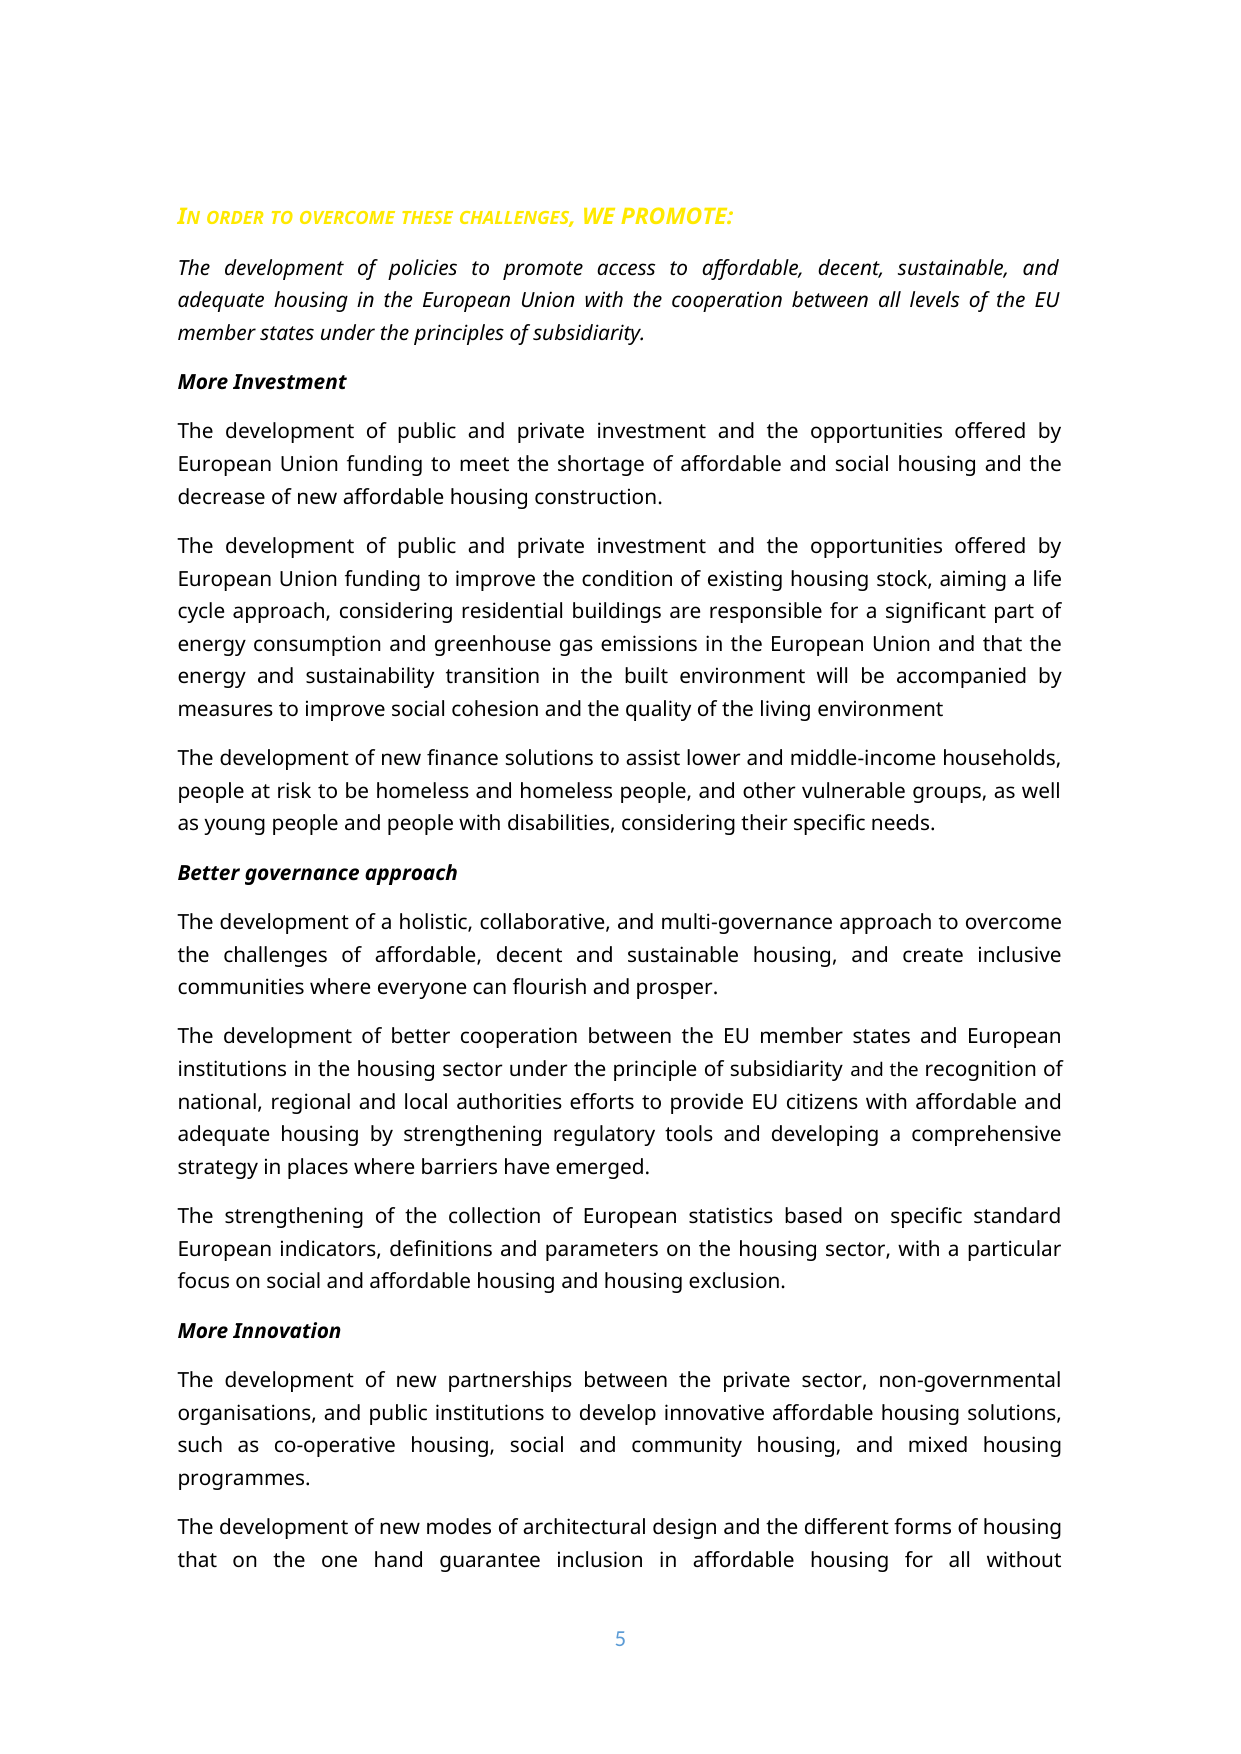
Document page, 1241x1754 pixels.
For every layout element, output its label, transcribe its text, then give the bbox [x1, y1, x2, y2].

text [177, 1512, 1063, 1573]
text More Investment [177, 367, 1063, 396]
text The development of new partnerships between the private sector, non-governmental organisations, and public institutions to develop innovative affordable housing solutions, such as co-operative housing, social and community housing, and mixed housing programmes. [177, 1365, 1063, 1491]
text The development of public and private investment and the opportunities offered by European Union funding to improve the condition of existing housing stock, aiming a life cycle approach, considering residential buildings are responsible for a significant part of energy consumption and greenhouse gas emissions in the European Union and that the energy and sustainability transition in the built environment will be accompanied by measures to improve social cohesion and the quality of the living environment [177, 531, 1063, 722]
text The development of a holistic, collaborative, and multi-governance approach to overcome the challenges of affordable, decent and sustainable housing, and create inclusive communities where everyone can flourish and prosper. [177, 907, 1063, 1001]
text More Innovation [177, 1316, 1063, 1344]
text The strengthening of the collection of European statistics based on specific standard European indicators, definitions and parameters on the housing sector, with a particular focus on social and affordable housing and housing exclusion. [177, 1201, 1063, 1295]
text The development of policies to promote access to affordable, decent, sustainable, and adequate housing in the European Union with the cooperation between all levels of the EU member states under the principles of subsidiarity. [177, 253, 1063, 346]
text The development of new finance solutions to assist lower and middle-income households, people at risk to be homeless and homeless people, and other vulnerable groups, as well as young people and people with disabilities, considering their specific needs. [177, 743, 1063, 837]
text The development of better cooperation between the EU member states and European institutions in the housing sector under the principle of subsidiarity and the recognition of national, regional and local authorities efforts to provide EU citizens with affordable and adequate housing by strengthening regulatory tools and developing a comprehensive strategy in places where barriers have emerged. [177, 1022, 1063, 1180]
text The development of public and private investment and the opportunities offered by European Union funding to meet the shortage of affordable and social housing and the decrease of new affordable housing construction. [177, 417, 1063, 510]
text Better governance approach [177, 858, 1063, 886]
text In order to overcome these challenges, WE PROMOTE: [177, 200, 1063, 231]
